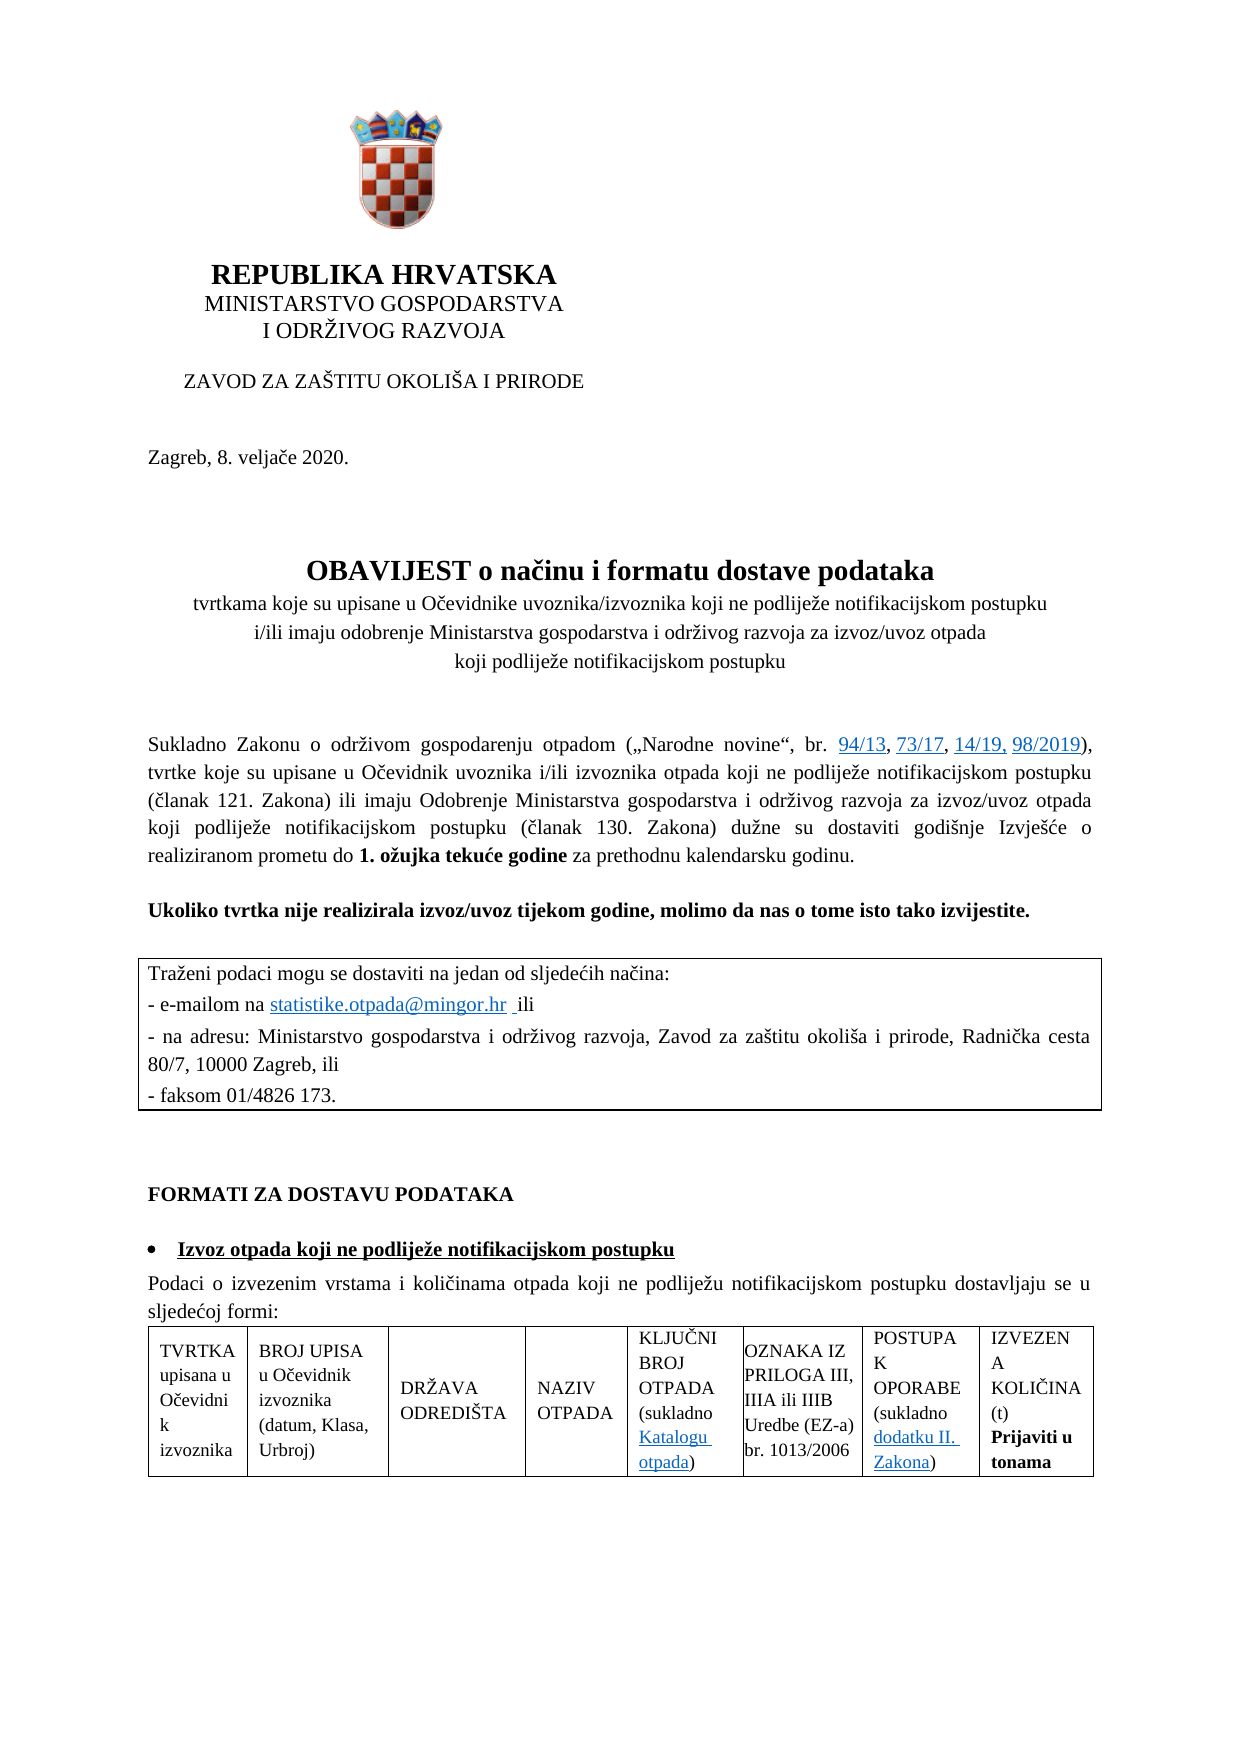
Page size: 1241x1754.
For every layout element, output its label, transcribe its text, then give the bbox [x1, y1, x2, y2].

text Traženi podaci mogu se dostaviti na jedan od sljedećih načina: [139, 959, 1101, 984]
text - na adresu: Ministarstvo gospodarstva i održivog razvoja, Zavod za zaštitu okoliša i prirode, Radnička cesta 80/7, 10000 Zagreb, ili [139, 1021, 1101, 1076]
text OBAVIJEST o načinu i formatu dostave podataka [148, 557, 1092, 587]
table_header KLJUČNI BROJ OTPADA (sukladno Katalogu otpada) [628, 1327, 743, 1476]
text REPUBLIKA HRVATSKA [148, 257, 620, 290]
text i/ili imaju odobrenje Ministarstva gospodarstva i održivog razvoja za izvoz/uvoz otpada [148, 616, 1092, 645]
text tvrtkama koje su upisane u Očevidnike uvoznika/izvoznika koji ne podliježe notifikacijskom postupku [148, 587, 1092, 616]
text Sukladno Zakonu o održivom gospodarenju otpadom („Narodne novine“, br. 94/13, 73/17, 14/19, 98/2019), tvrtke koje su upisane u Očevidnik uvoznika i/ili izvoznika otpada koji ne podliježe notifikacijskom postupku (članak 121. Zakona) ili imaju Odobrenje Ministarstva gospodarstva i održivog razvoja za izvoz/uvoz otpada koji podliježe notifikacijskom postupku (članak 130. Zakona) dužne su dostaviti godišnje Izvješće o realiziranom prometu do 1. ožujka tekuće godine za prethodnu kalendarsku godinu. [148, 732, 1092, 867]
text Ukoliko tvrtka nije realizirala izvoz/uvoz tijekom godine, molimo da nas o tome isto tako izvijestite. [148, 898, 1092, 922]
text MINISTARSTVO GOSPODARSTVA [148, 290, 620, 317]
table_header TVRTKA upisana u Očevidnik izvoznika [149, 1327, 247, 1476]
list Izvoz otpada koji ne podliježe notifikacijskom postupku [148, 1237, 1092, 1261]
text I ODRŽIVOG RAZVOJA [148, 317, 620, 343]
text - e-mailom na statistike.otpada@mingor.hr ili [139, 989, 1101, 1016]
table_header DRŽAVA ODREDIŠTA [389, 1327, 525, 1476]
table_header NAZIV OTPADA [526, 1327, 627, 1476]
text - faksom 01/4826 173. [139, 1080, 1101, 1109]
table_header OZNAKA IZ PRILOGA III, IIIA ili IIIB Uredbe (EZ-a) br. 1013/2006 [744, 1327, 862, 1476]
table_header IZVEZENA KOLIČINA (t) Prijaviti u tonama [980, 1327, 1093, 1476]
text Zagreb, 8. veljače 2020. [148, 441, 1092, 470]
text ZAVOD ZA ZAŠTITU OKOLIŠA I PRIRODE [148, 369, 620, 393]
table_header POSTUPAK OPORABE (sukladno dodatku II. Zakona) [863, 1327, 979, 1476]
text FORMATI ZA DOSTAVU PODATAKA [148, 1182, 1092, 1206]
table_header BROJ UPISA u Očevidnik izvoznika (datum, Klasa, Urbroj) [248, 1327, 388, 1476]
picture [350, 110, 443, 229]
text Podaci o izvezenim vrstama i količinama otpada koji ne podliježu notifikacijskom postupku dostavljaju se u sljedećoj formi: [148, 1271, 1092, 1323]
text koji podliježe notifikacijskom postupku [148, 645, 1092, 674]
